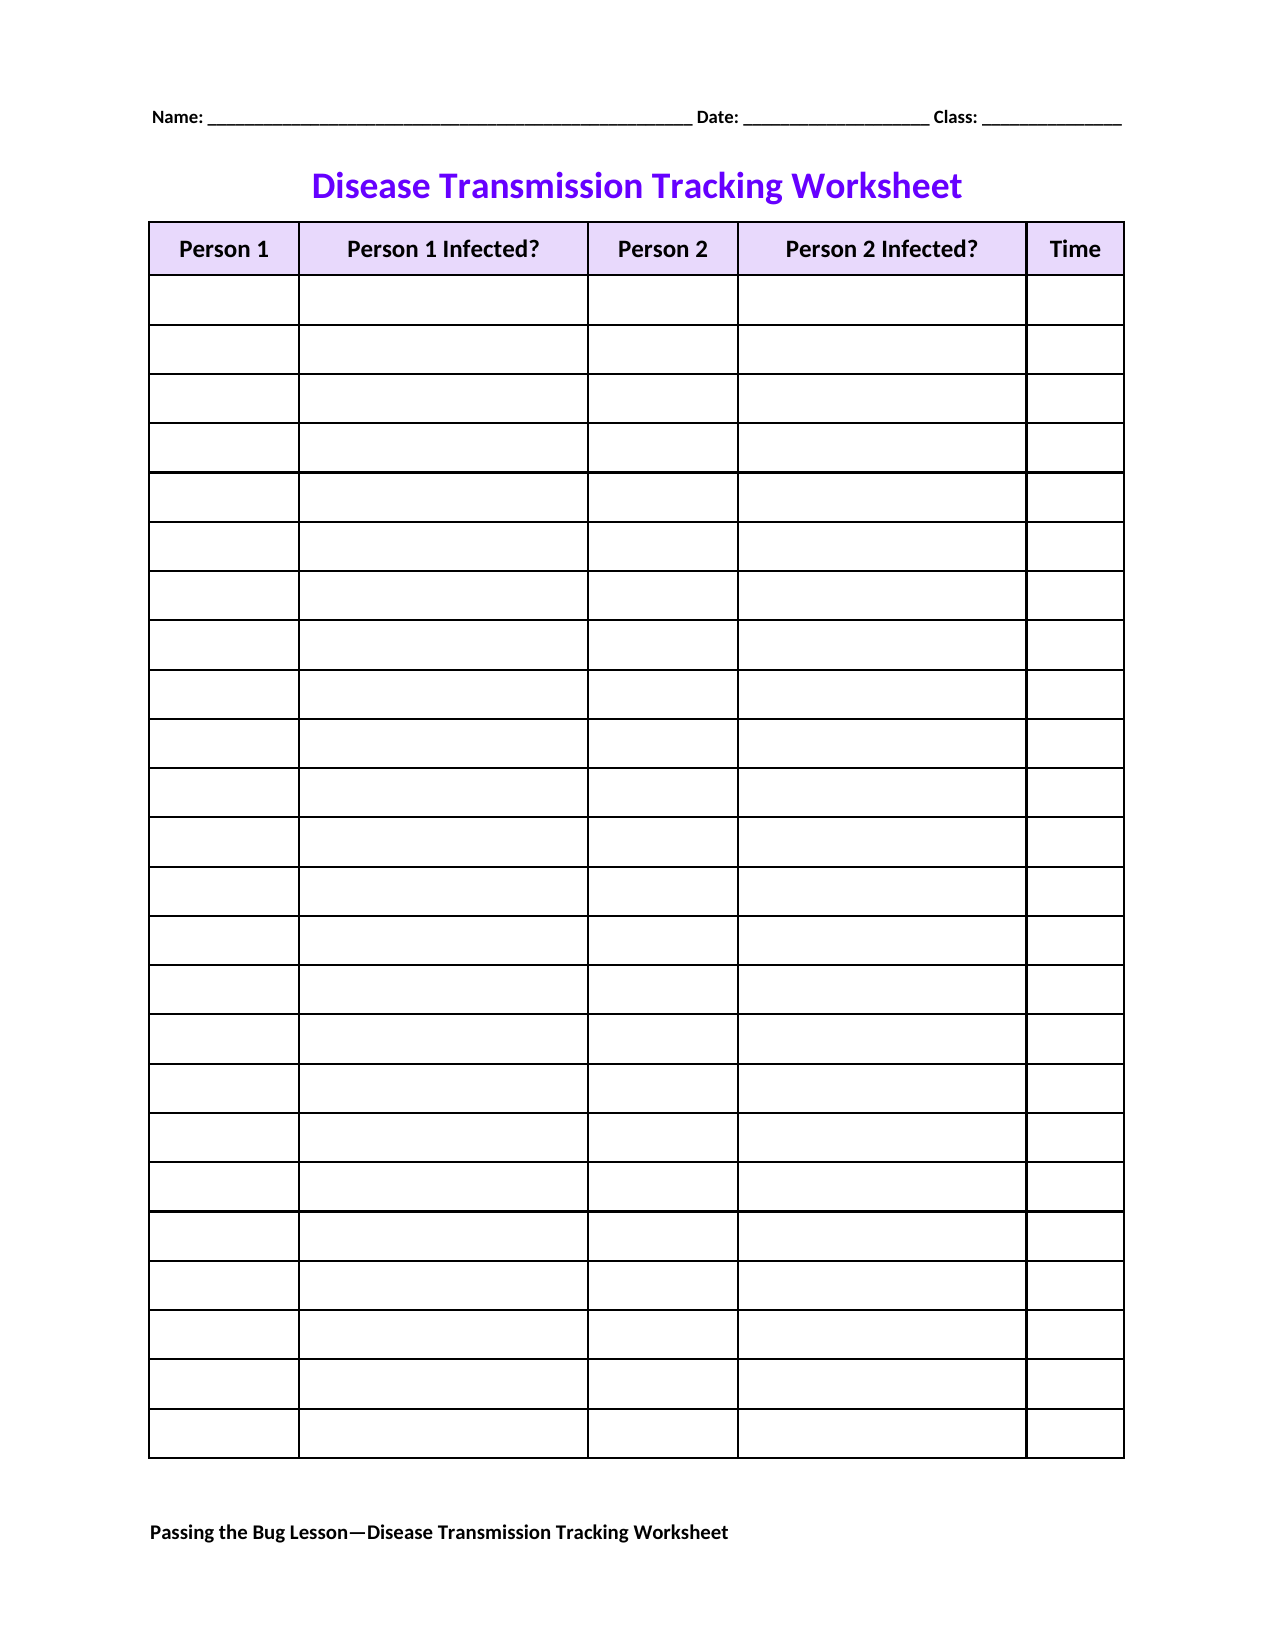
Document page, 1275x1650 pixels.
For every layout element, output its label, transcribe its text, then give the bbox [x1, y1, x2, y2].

table_cell [150, 966, 298, 1013]
table_cell [150, 1410, 298, 1457]
table_cell [1028, 375, 1123, 422]
table_cell [1028, 474, 1123, 521]
table_cell [739, 966, 1025, 1013]
table_cell [739, 1163, 1025, 1210]
table_cell [150, 474, 298, 521]
table_cell [589, 572, 737, 619]
table_cell [300, 523, 587, 570]
table_cell [150, 769, 298, 816]
table_cell [300, 966, 587, 1013]
table_header Time [1028, 223, 1123, 274]
table_cell [1028, 1213, 1123, 1260]
table_cell [150, 424, 298, 471]
table_cell [300, 1360, 587, 1407]
table_cell [150, 523, 298, 570]
table_cell [589, 818, 737, 866]
table_cell [589, 720, 737, 767]
table_header Person 1 Infected? [300, 223, 587, 274]
table_cell [300, 326, 587, 373]
table_cell [589, 326, 737, 373]
table_cell [589, 1163, 737, 1210]
table_cell [589, 1015, 737, 1063]
table_cell [589, 1410, 737, 1457]
table_cell [589, 769, 737, 816]
table_cell [739, 276, 1025, 323]
table_cell [150, 1262, 298, 1309]
table_cell [1028, 621, 1123, 668]
table_cell [1028, 671, 1123, 718]
table_cell [589, 868, 737, 915]
table_cell [300, 276, 587, 323]
table_cell [589, 1065, 737, 1112]
table_cell [1028, 966, 1123, 1013]
table_cell [150, 1015, 298, 1063]
table_cell [1028, 868, 1123, 915]
table_cell [589, 375, 737, 422]
table_cell [300, 1114, 587, 1161]
table_cell [1028, 424, 1123, 471]
table_cell [150, 1163, 298, 1210]
table_cell [150, 276, 298, 323]
table_cell [739, 720, 1025, 767]
table_cell [739, 375, 1025, 422]
table_cell [150, 671, 298, 718]
table_cell [1028, 720, 1123, 767]
table_cell [739, 474, 1025, 521]
table_cell [1028, 1065, 1123, 1112]
table_cell [150, 1213, 298, 1260]
table_header Person 2 Infected? [739, 223, 1025, 274]
table_cell [300, 474, 587, 521]
table_cell [1028, 523, 1123, 570]
table_cell [739, 1213, 1025, 1260]
table_cell [589, 276, 737, 323]
table_cell [739, 1410, 1025, 1457]
table_cell [1028, 1410, 1123, 1457]
table_cell [150, 720, 298, 767]
table_cell [589, 1213, 737, 1260]
table_cell [589, 917, 737, 964]
table_cell [1028, 1015, 1123, 1063]
table_cell [300, 769, 587, 816]
table_cell [300, 720, 587, 767]
table_cell [1028, 1311, 1123, 1358]
table_cell [150, 1065, 298, 1112]
table_cell [1028, 818, 1123, 866]
table_cell [739, 1360, 1025, 1407]
table_cell [1028, 1262, 1123, 1309]
table_cell [589, 424, 737, 471]
table_cell [739, 769, 1025, 816]
table_cell [150, 1360, 298, 1407]
table_cell [300, 1015, 587, 1063]
table_cell [739, 1311, 1025, 1358]
table_cell [300, 621, 587, 668]
table_cell [589, 1360, 737, 1407]
table_cell [739, 1114, 1025, 1161]
table_header Person 2 [589, 223, 737, 274]
table_cell [739, 671, 1025, 718]
table_cell [739, 424, 1025, 471]
table_cell [1028, 572, 1123, 619]
table_cell [300, 1065, 587, 1112]
table_cell [300, 424, 587, 471]
table_cell [739, 621, 1025, 668]
table_cell [589, 966, 737, 1013]
table_cell [589, 523, 737, 570]
table_cell [300, 671, 587, 718]
table_cell [300, 1213, 587, 1260]
table_cell [739, 572, 1025, 619]
table_cell [1028, 1114, 1123, 1161]
table_cell [300, 1410, 587, 1457]
table_cell [1028, 769, 1123, 816]
table_cell [150, 1114, 298, 1161]
table_cell [1028, 917, 1123, 964]
table_cell [589, 671, 737, 718]
table_cell [739, 1262, 1025, 1309]
table_cell [739, 818, 1025, 866]
text Disease Transmission Tracking Worksheet [150, 162, 1125, 208]
table_cell [589, 621, 737, 668]
table_cell [300, 868, 587, 915]
table_cell [739, 868, 1025, 915]
table_cell [589, 474, 737, 521]
table_cell [589, 1311, 737, 1358]
table_header Person 1 [150, 223, 298, 274]
table_cell [300, 572, 587, 619]
table_cell [739, 917, 1025, 964]
table_cell [150, 572, 298, 619]
table_cell [150, 375, 298, 422]
table_cell [150, 621, 298, 668]
table_cell [739, 326, 1025, 373]
table_cell [150, 326, 298, 373]
table_cell [150, 818, 298, 866]
table_cell [150, 917, 298, 964]
table_cell [300, 818, 587, 866]
table_cell [150, 1311, 298, 1358]
table_cell [739, 1065, 1025, 1112]
table_cell [589, 1114, 737, 1161]
table_cell [589, 1262, 737, 1309]
table_cell [300, 1262, 587, 1309]
table_cell [300, 917, 587, 964]
table_cell [1028, 1360, 1123, 1407]
table_cell [1028, 326, 1123, 373]
table_cell [300, 1311, 587, 1358]
table_cell [739, 523, 1025, 570]
table_cell [1028, 276, 1123, 323]
table_cell [300, 375, 587, 422]
table_cell [150, 868, 298, 915]
table_cell [739, 1015, 1025, 1063]
table_cell [300, 1163, 587, 1210]
table_cell [1028, 1163, 1123, 1210]
